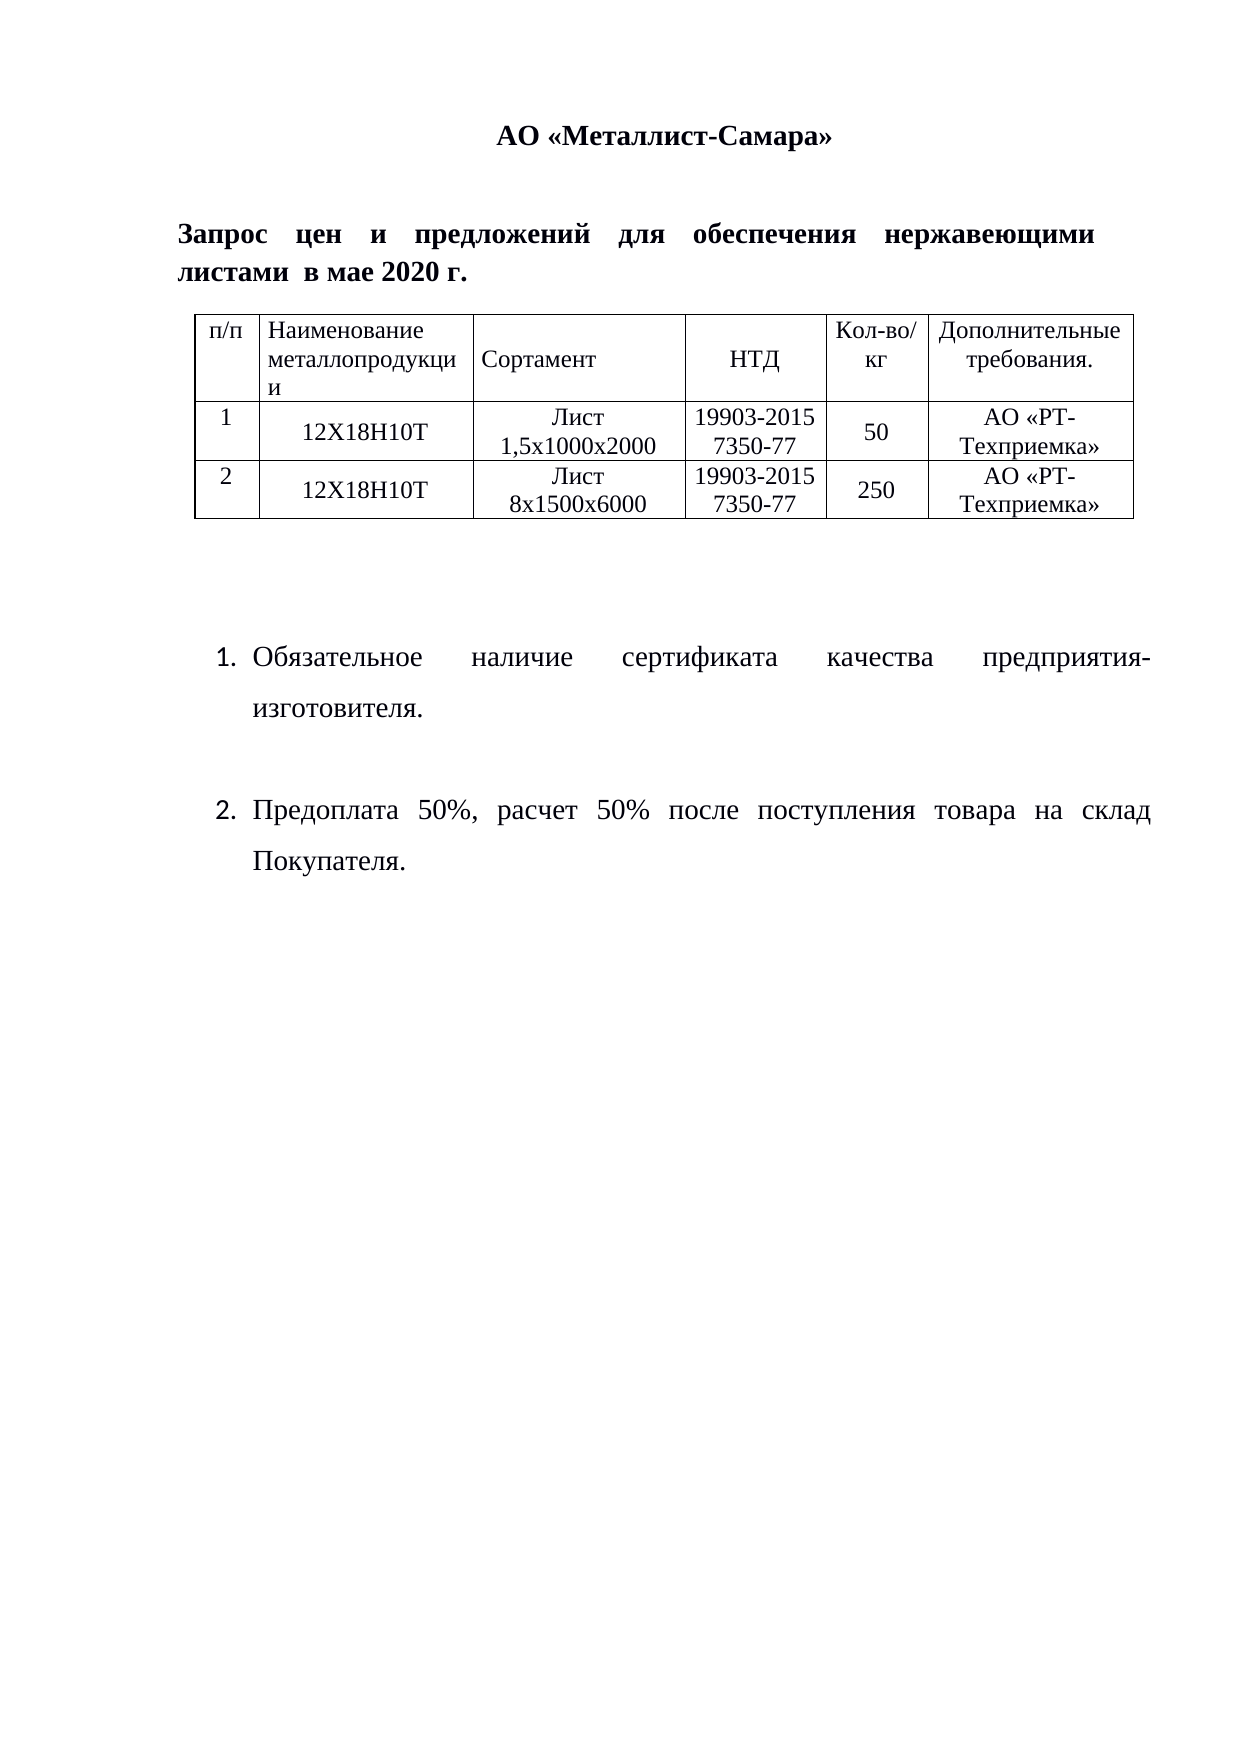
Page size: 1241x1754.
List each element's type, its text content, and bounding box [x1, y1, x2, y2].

table_cell 250 [827, 461, 928, 518]
table_cell 19903-2015 7350-77 [686, 402, 826, 460]
list Предоплата 50%, расчет 50% после поступления товара на склад Покупателя. [215, 791, 1152, 877]
table_header НТД [686, 315, 826, 401]
text Запрос цен и предложений для обеспечения нержавеющими листами в мае 2020 г. [177, 177, 1152, 288]
table_cell АО «РТ-Техприемка» [929, 461, 1133, 518]
table_header Кол-во/ кг [827, 315, 928, 401]
text АО «Металлист-Самара» [177, 118, 1152, 152]
table_cell 50 [827, 402, 928, 460]
table_header Наименование металлопродукции [260, 315, 473, 401]
table_header п/п [196, 315, 259, 401]
table_header Сортамент [474, 315, 685, 401]
table_cell 12Х18Н10Т [260, 461, 473, 518]
table_header Дополнительные требования. [929, 315, 1133, 401]
table_cell АО «РТ-Техприемка» [929, 402, 1133, 460]
table_cell 12Х18Н10Т [260, 402, 473, 460]
table_cell 1 [196, 402, 259, 460]
table_cell Лист 8х1500х6000 [474, 461, 685, 518]
table_cell 19903-2015 7350-77 [686, 461, 826, 518]
list Обязательное наличие сертификата качества предприятия-изготовителя. [215, 638, 1152, 724]
table_cell Лист 1,5х1000х2000 [474, 402, 685, 460]
table_cell 2 [196, 461, 259, 518]
